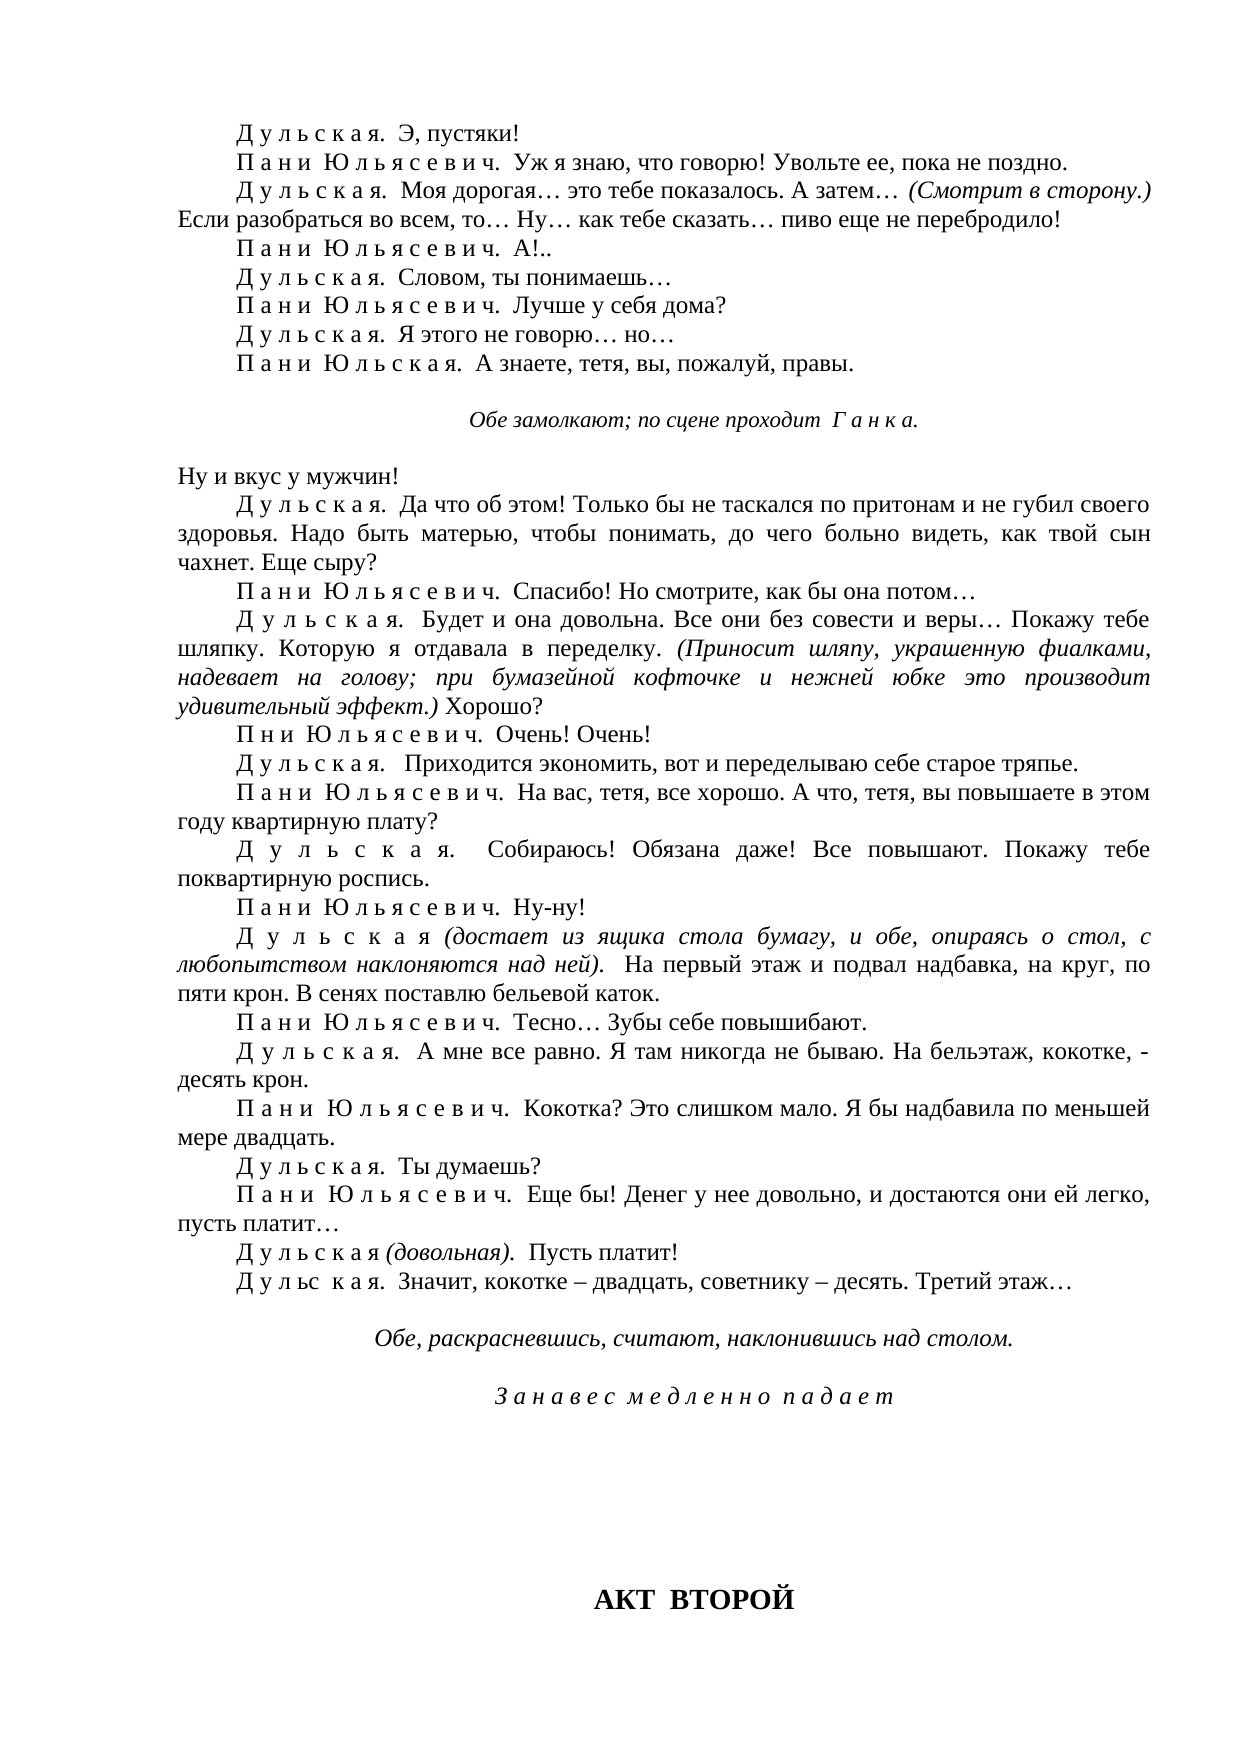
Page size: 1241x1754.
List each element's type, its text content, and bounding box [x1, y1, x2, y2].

text Д у л ь с к а я. Ты думаешь? [177, 1151, 1152, 1179]
text П а н и Ю л ь я с е в и ч. Еще бы! Денег у нее довольно, и достаются они ей легко, пусть платит… [177, 1179, 1152, 1237]
text П а н и Ю л ь я с е в и ч. Тесно… Зубы себе повышибают. [177, 1007, 1152, 1036]
text П а н и Ю л ь я с е в и ч. На вас, тетя, все хорошо. А что, тетя, вы повышаете в этом году квартирную плату? [177, 777, 1152, 834]
text П а н и Ю л ь с к а я. А знаете, тетя, вы, пожалуй, правы. [177, 348, 1152, 377]
text Обе, раскрасневшись, считают, наклонившись над столом. [177, 1323, 1152, 1352]
text П а н и Ю л ь я с е в и ч. А!.. [177, 233, 1152, 262]
text З а н а в е с м е д л е н н о п а д а е т [177, 1381, 1152, 1409]
text Д у л ь с к а я. Собираюсь! Обязана даже! Все повышают. Покажу тебе поквартирную роспись. [177, 834, 1152, 892]
text П а н и Ю л ь я с е в и ч. Уж я знаю, что говорю! Увольте ее, пока не поздно. [177, 147, 1152, 176]
text П н и Ю л ь я с е в и ч. Очень! Очень! [177, 719, 1152, 748]
text Д у л ь с к а я. Да что об этом! Только бы не таскался по притонам и не губил своего здоровья. Надо быть матерью, чтобы понимать, до чего больно видеть, как твой сын чахнет. Еще сыру? [177, 489, 1152, 576]
text П а н и Ю л ь я с е в и ч. Спасибо! Но смотрите, как бы она потом… [177, 576, 1152, 604]
text Д у л ь с к а я. Я этого не говорю… но… [177, 319, 1152, 348]
text П а н и Ю л ь я с е в и ч. Кокотка? Это слишком мало. Я бы надбавила по меньшей мере двадцать. [177, 1093, 1152, 1151]
text Д у л ь с к а я. А мне все равно. Я там никогда не бываю. На бельэтаж, кокотке, - десять крон. [177, 1036, 1152, 1093]
text Д у л ь с к а я. Приходится экономить, вот и переделываю себе старое тряпье. [177, 748, 1152, 777]
text Д у л ьс к а я. Значит, кокотке – двадцать, советнику – десять. Третий этаж… [177, 1266, 1152, 1294]
text Д у л ь с к а я. Моя дорогая… это тебе показалось. А затем… (Смотрит в сторону.) Если разобраться во всем, то… Ну… как тебе сказать… пиво еще не перебродило! [177, 176, 1152, 233]
text Д у л ь с к а я (довольная). Пусть платит! [177, 1237, 1152, 1266]
text Обе замолкают; по сцене проходит Г а н к а. [177, 406, 1152, 432]
text П а н и Ю л ь я с е в и ч. Лучше у себя дома? [177, 291, 1152, 319]
text Д у л ь с к а я. Словом, ты понимаешь… [177, 262, 1152, 291]
text АКТ ВТОРОЙ [177, 1582, 1152, 1616]
text П а н и Ю л ь я с е в и ч. Ну-ну! [177, 892, 1152, 921]
text Д у л ь с к а я. Будет и она довольна. Все они без совести и веры… Покажу тебе шляпку. Которую я отдавала в переделку. (Приносит шляпу, украшенную фиалками, надевает на голову; при бумазейной кофточке и нежней юбке это производит удивительный эффект.) Хорошо? [177, 604, 1152, 719]
text Ну и вкус у мужчин! [177, 461, 1152, 489]
text Д у л ь с к а я. Э, пустяки! [177, 118, 1152, 147]
text Д у л ь с к а я (достает из ящика стола бумагу, и обе, опираясь о стол, с любопытством наклоняются над ней). На первый этаж и подвал надбавка, на круг, по пяти крон. В сенях поставлю бельевой каток. [177, 921, 1152, 1007]
